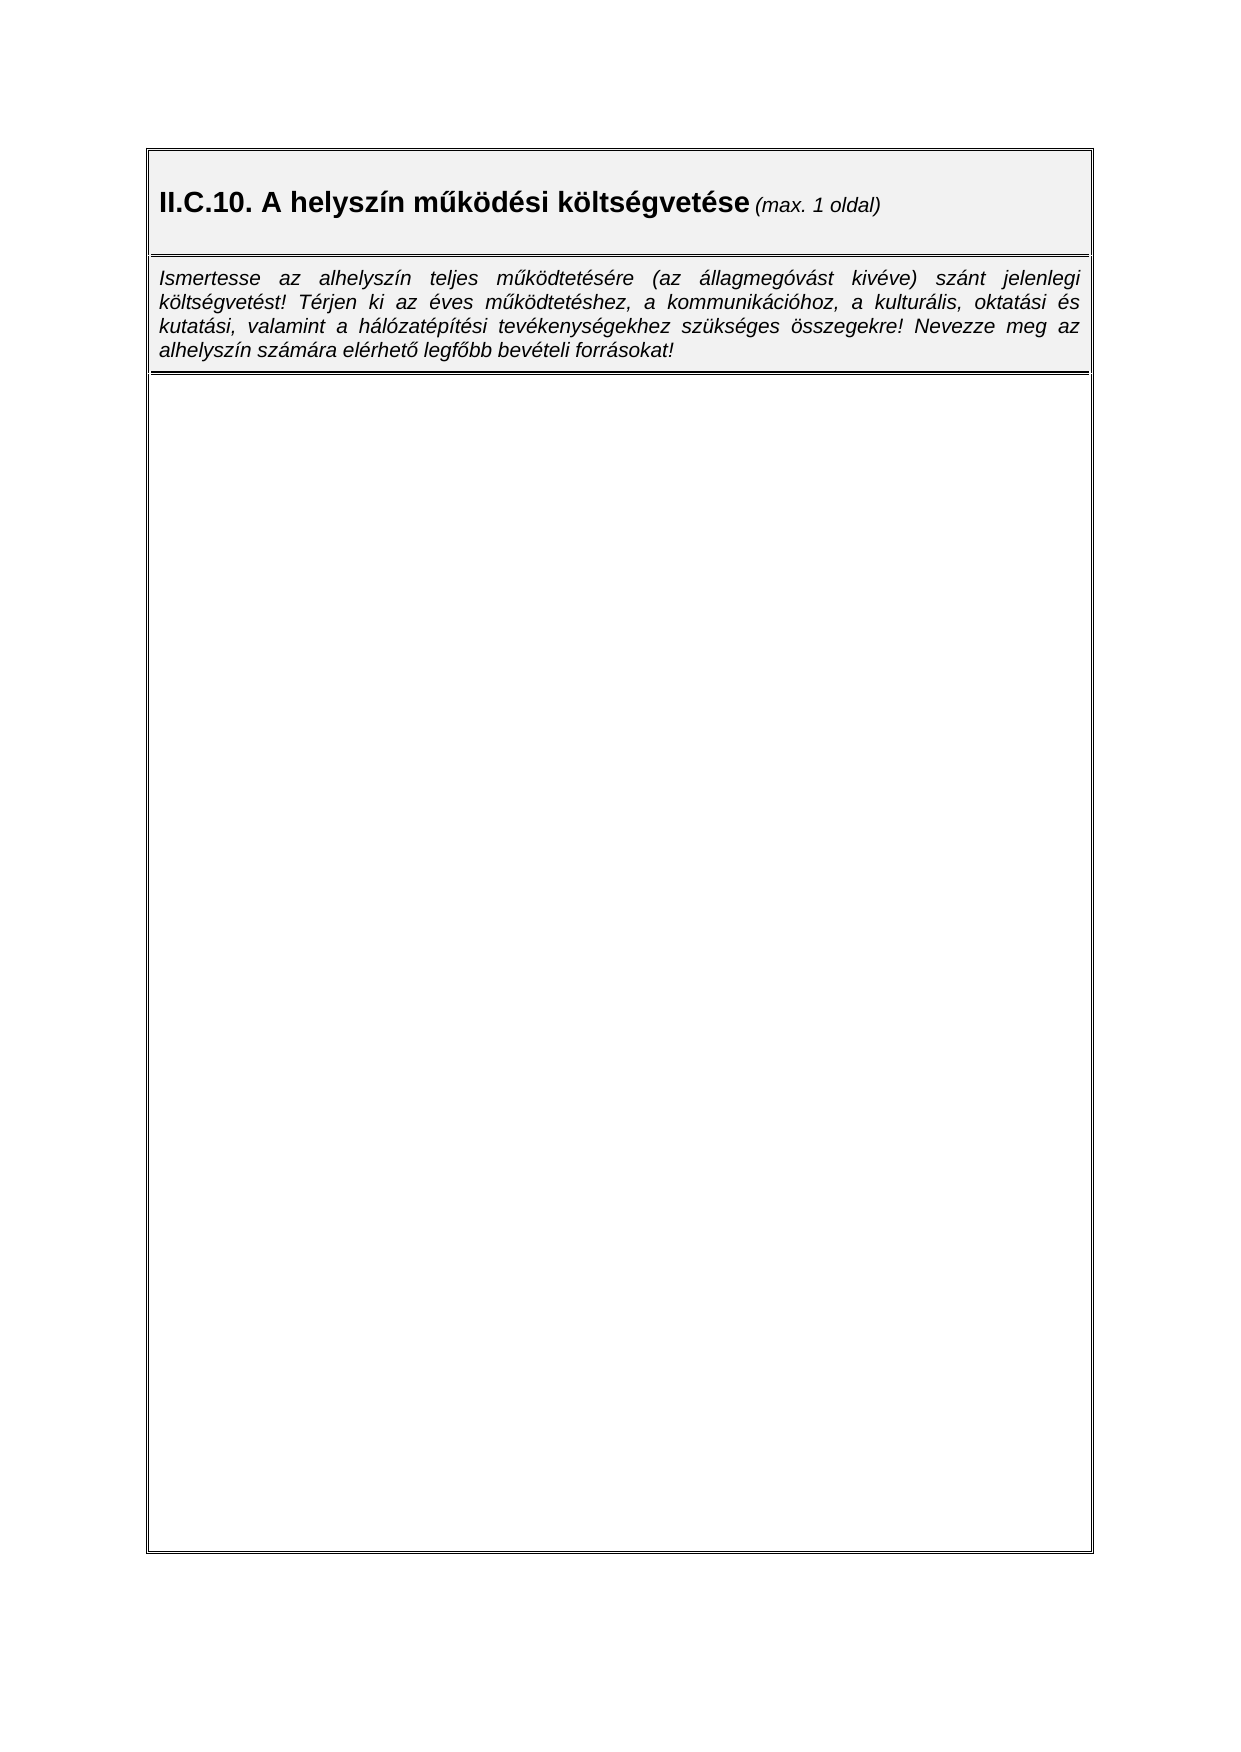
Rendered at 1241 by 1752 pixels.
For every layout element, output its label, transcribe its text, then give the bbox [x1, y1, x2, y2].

table_cell II.C.10. A helyszín működési költségvetése (max. 1 oldal) [149, 151, 1091, 254]
table_cell [149, 371, 1091, 1551]
table_cell Ismertesse az alhelyszín teljes működtetésére (az állagmegóvást kivéve) szánt jelenlegi költségvetést! Térjen ki az éves működtetéshez, a kommunikációhoz, a kulturális, oktatási és kutatási, valamint a hálózatépítési tevékenységekhez szükséges összegekre! Nevezze meg az alhelyszín számára elérhető legfőbb bevételi forrásokat! [149, 254, 1091, 371]
